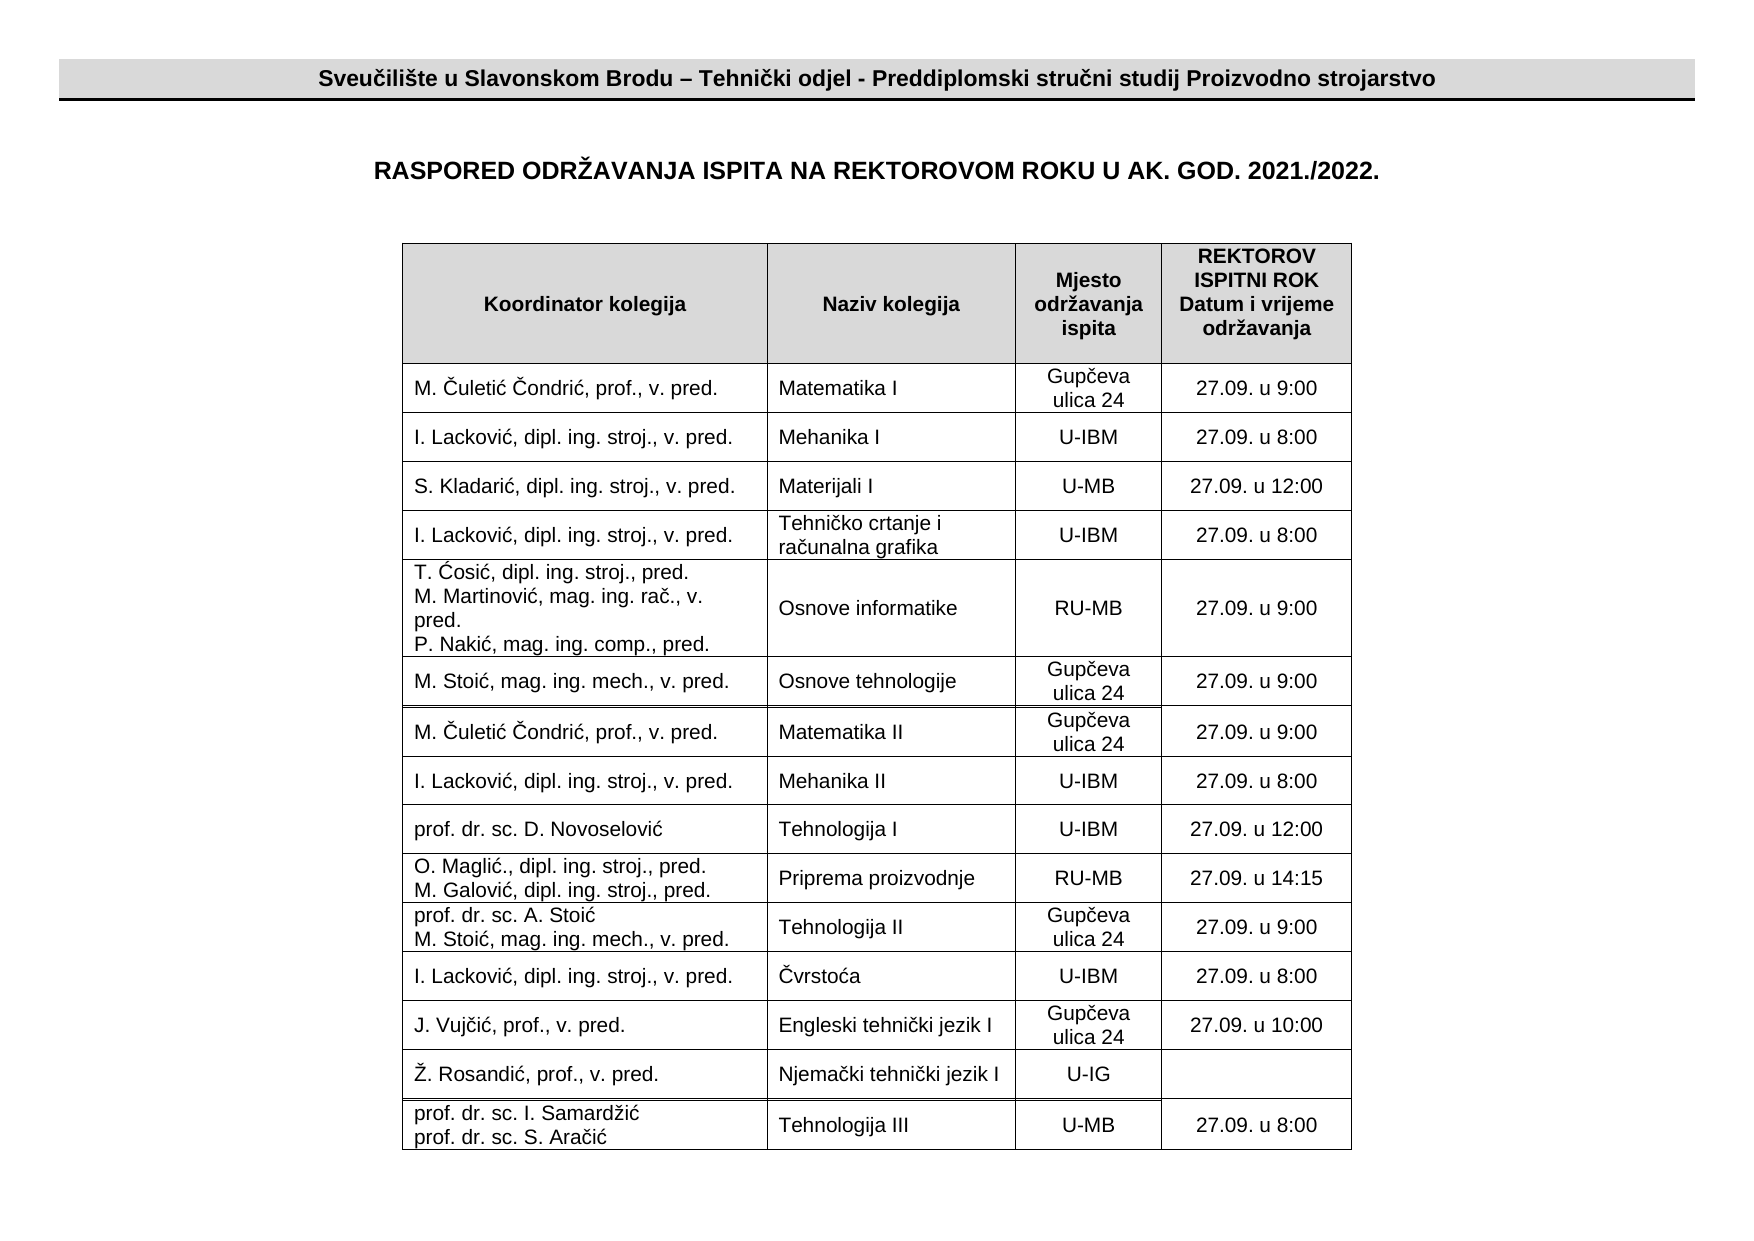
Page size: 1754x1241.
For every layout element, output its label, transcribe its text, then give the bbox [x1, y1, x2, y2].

table_cell Gupčeva ulica 24 [1016, 364, 1161, 412]
table_cell 27.09. u 9:00 [1162, 706, 1351, 756]
table_cell Osnove informatike [768, 560, 1015, 656]
table_cell RU-MB [1016, 854, 1161, 902]
table_cell I. Lacković, dipl. ing. stroj., v. pred. [403, 511, 767, 559]
table_cell Matematika II [768, 708, 1015, 756]
table_cell U-IBM [1016, 511, 1161, 559]
table_cell RU-MB [1016, 560, 1161, 656]
table_cell Engleski tehnički jezik I [768, 1001, 1015, 1049]
table_cell M. Čuletić Čondrić, prof., v. pred. [403, 364, 767, 412]
table_cell U-IG [1016, 1050, 1161, 1097]
table_cell U-MB [1016, 1101, 1161, 1148]
table_cell Osnove tehnologije [768, 657, 1015, 704]
table_cell Tehnologija I [768, 805, 1015, 853]
table_header Mjesto održavanja ispita [1016, 244, 1161, 363]
table_cell T. Ćosić, dipl. ing. stroj., pred. M. Martinović, mag. ing. rač., v. pred. P. Nakić, mag. ing. comp., pred. [403, 560, 767, 656]
table_cell 27.09. u 8:00 [1162, 511, 1351, 559]
table_cell U-IBM [1016, 805, 1161, 853]
table_cell 27.09. u 12:00 [1162, 462, 1351, 510]
table_cell Tehnologija II [768, 903, 1015, 951]
table_cell Tehničko crtanje i računalna grafika [768, 511, 1015, 559]
table_cell U-IBM [1016, 952, 1161, 1000]
table_cell S. Kladarić, dipl. ing. stroj., v. pred. [403, 462, 767, 510]
table_cell 27.09. u 14:15 [1162, 854, 1351, 902]
table_cell Materijali I [768, 462, 1015, 510]
table_cell Gupčeva ulica 24 [1016, 903, 1161, 951]
table_cell J. Vujčić, prof., v. pred. [403, 1001, 767, 1049]
table_cell 27.09. u 12:00 [1162, 805, 1351, 853]
table_header Koordinator kolegija [403, 244, 767, 363]
table_cell prof. dr. sc. A. Stoić M. Stoić, mag. ing. mech., v. pred. [403, 903, 767, 951]
table_cell Gupčeva ulica 24 [1016, 1001, 1161, 1049]
table_cell M. Stoić, mag. ing. mech., v. pred. [403, 657, 767, 704]
table_cell Priprema proizvodnje [768, 854, 1015, 902]
table_cell Tehnologija III [768, 1101, 1015, 1148]
table_cell O. Maglić., dipl. ing. stroj., pred. M. Galović, dipl. ing. stroj., pred. [403, 854, 767, 902]
table_cell Matematika I [768, 364, 1015, 412]
table_cell Ž. Rosandić, prof., v. pred. [403, 1050, 767, 1097]
table_cell 27.09. u 9:00 [1162, 903, 1351, 951]
table_header Sveučilište u Slavonskom Brodu – Tehnički odjel - Preddiplomski stručni studij Proizvodno strojarstvo [59, 59, 1695, 98]
table_cell 27.09. u 8:00 [1162, 413, 1351, 461]
table_cell 27.09. u 10:00 [1162, 1001, 1351, 1049]
table_cell U-IBM [1016, 757, 1161, 804]
table_cell Gupčeva ulica 24 [1016, 708, 1161, 756]
table_cell 27.09. u 9:00 [1162, 657, 1351, 704]
table_cell Gupčeva ulica 24 [1016, 657, 1161, 704]
table_cell 27.09. u 9:00 [1162, 364, 1351, 412]
table_header Naziv kolegija [768, 244, 1015, 363]
table_cell Mehanika II [768, 757, 1015, 804]
table_cell M. Čuletić Čondrić, prof., v. pred. [403, 708, 767, 756]
table_header REKTOROV ISPITNI ROK Datum i vrijeme održavanja [1162, 244, 1351, 363]
text RASPORED ODRŽAVANJA ISPITA NA REKTOROVOM ROKU U AK. GOD. 2021./2022. [59, 156, 1695, 185]
table_cell prof. dr. sc. D. Novoselović [403, 805, 767, 853]
table_cell I. Lacković, dipl. ing. stroj., v. pred. [403, 413, 767, 461]
table_cell 27.09. u 8:00 [1162, 757, 1351, 804]
table_cell [1162, 1050, 1351, 1097]
table_cell Njemački tehnički jezik I [768, 1050, 1015, 1097]
table_cell 27.09. u 9:00 [1162, 560, 1351, 656]
table_cell I. Lacković, dipl. ing. stroj., v. pred. [403, 757, 767, 804]
table_cell Čvrstoća [768, 952, 1015, 1000]
table_cell Mehanika I [768, 413, 1015, 461]
table_cell prof. dr. sc. I. Samardžić prof. dr. sc. S. Aračić [403, 1101, 767, 1148]
table_cell I. Lacković, dipl. ing. stroj., v. pred. [403, 952, 767, 1000]
table_cell U-IBM [1016, 413, 1161, 461]
table_cell 27.09. u 8:00 [1162, 1099, 1351, 1148]
table_cell 27.09. u 8:00 [1162, 952, 1351, 1000]
table_cell U-MB [1016, 462, 1161, 510]
